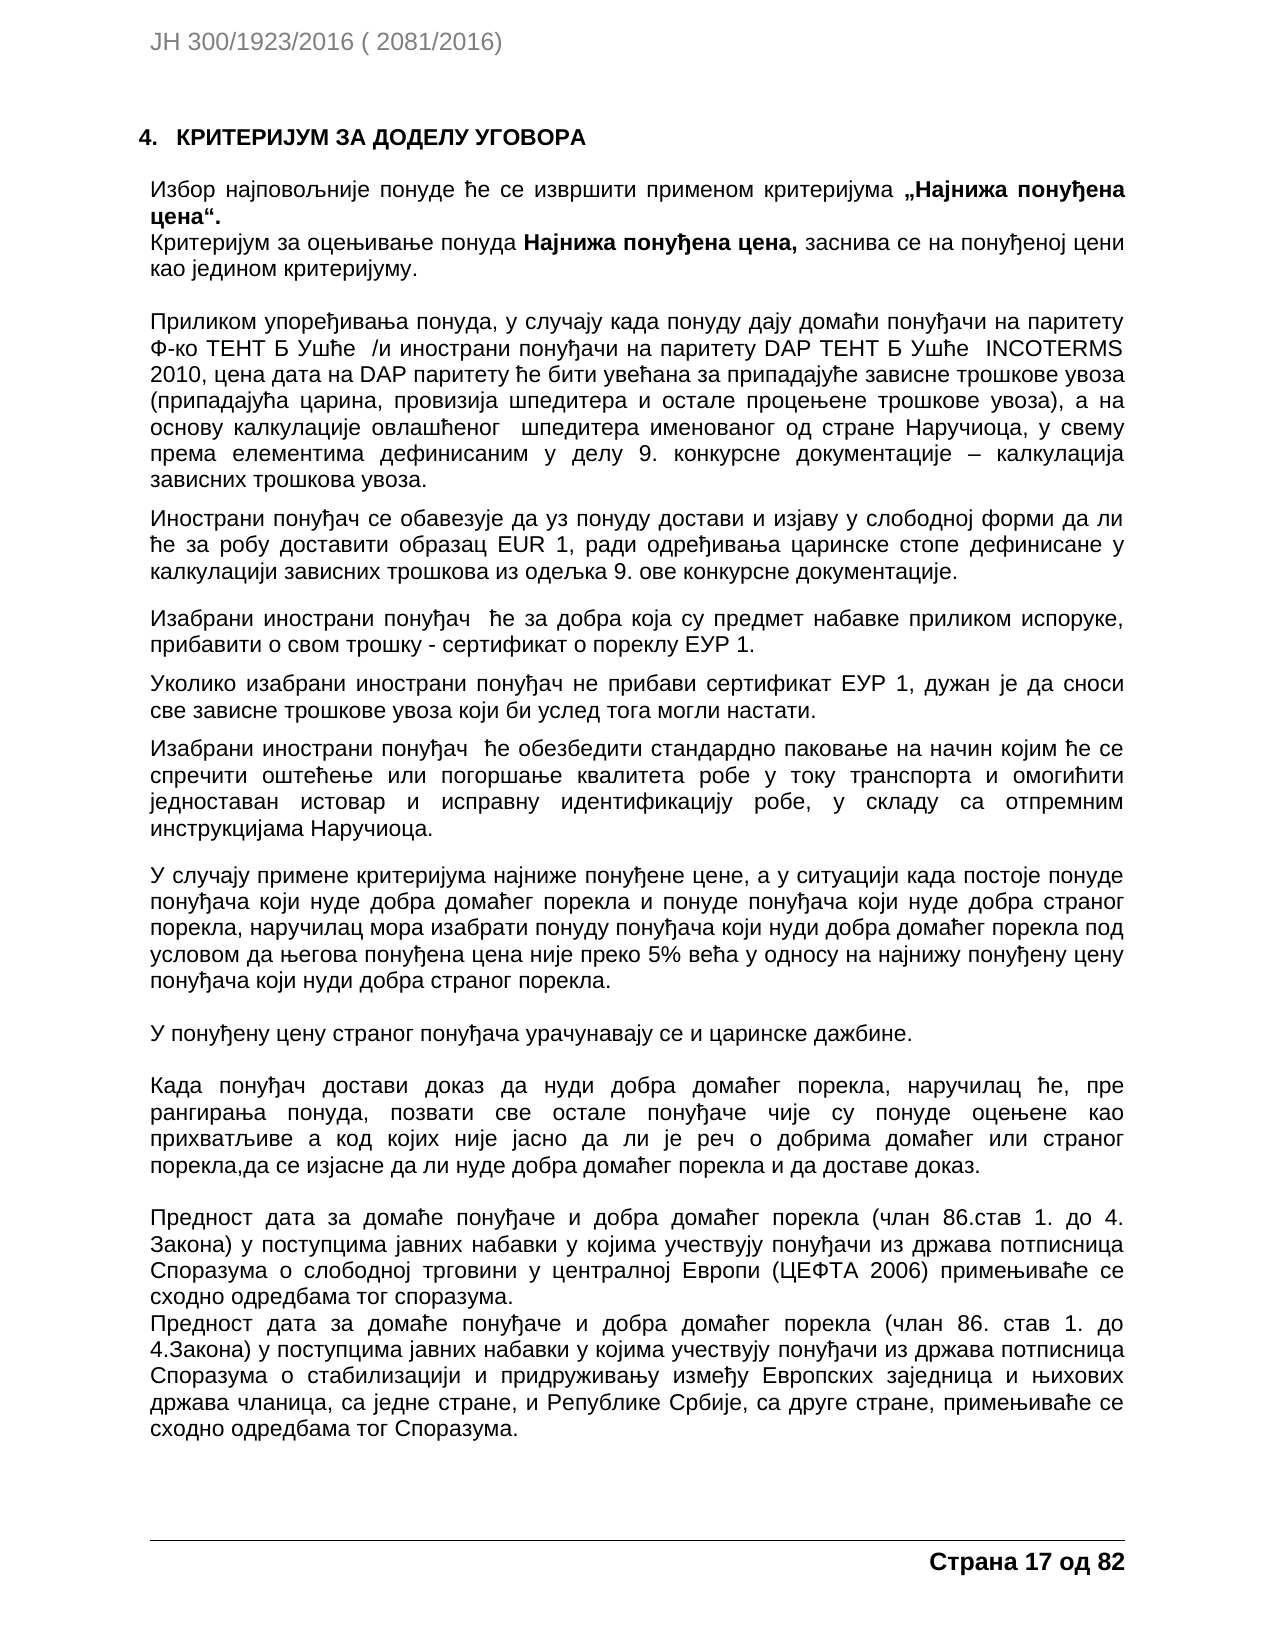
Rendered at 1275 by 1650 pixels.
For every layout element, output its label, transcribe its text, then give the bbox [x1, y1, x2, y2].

list Инострани понуђач се обавезује да уз понуду достави и изјаву у слободној форми да ли ће за робу доставити образац EUR 1, ради одређивања царинске стопе дефинисане у калкулацији зависних трошкова из одељка 9. ове конкурсне документације. [150, 505, 1125, 584]
text Уколико изабрани инострани понуђач не прибави сертификат ЕУР 1, дужан је да сноси све зависне трошкове увоза који би услед тога могли настати. [150, 670, 1125, 723]
text Приликом упоређивања понуда, у случају када понуду дају домаћи понуђачи на паритету Ф-ко ТЕНТ Б Ушће /и инострани понуђачи на паритету DAP ТЕНТ Б Ушће INCOTERMS 2010, цена дата на DАР паритету ће бити увећана за припадајуће зависне трошкове увоза (припадајућа царина, провизија шпедитера и остале процењене трошкове увоза), а на основу калкулације овлашћеног шпедитера именованог од стране Наручиоца, у свему према елементима дефинисаним у делу 9. конкурсне документације – калкулација зависних трошкова увоза. [150, 308, 1125, 493]
text У случају примене критеријума најниже понуђене цене, а у ситуацији када постоје понуде понуђача који нуде добра домаћег порекла и понуде понуђача који нуде добра страног порекла, наручилац мора изабрати понуду понуђача који нуди добра домаћег порекла под условом да његова понуђена цена није преко 5% већа у односу на најнижу понуђену цену понуђача који нуди добра страног порекла. [150, 862, 1125, 993]
text Избор најповољније понуде ће се извршити применом критеријума „Најнижа понуђена цена“. [150, 176, 1125, 229]
text Када понуђач достави доказ да нуди добра домаћег порекла, наручилац ће, пре рангирања понуда, позвати све остале понуђаче чије су понуде оцењене као прихватљиве а код којих није јасно да ли је реч о добрима домаћег или страног порекла,да се изјасне да ли нуде добра домаћег порекла и да доставе доказ. [150, 1072, 1125, 1178]
list Изабрани инострани понуђач ће обезбедити стандардно паковање на начин којим ће се спречити оштећење или погоршање квалитета робе у току транспорта и омогићити једноставан истовар и исправну идентификацију робе, у складу са отпремним инструкцијама Наручиоца. [150, 735, 1125, 841]
text Предност дата за домаће понуђаче и добра домаћег порекла (члан 86.став 1. до 4. Закона) у поступцима јавних набавки у којима учествују понуђачи из држава потписница Споразума о слободној трговини у централној Европи (ЦЕФТА 2006) примењиваће се сходно одредбама тог споразума. [150, 1204, 1125, 1310]
text Критеријум за оцењивање понуда Најнижа понуђена цена, заснива се на понуђеној цени као једином критеријуму. [150, 229, 1125, 282]
text Предност дата за домаће понуђаче и добра домаћег порекла (члан 86. став 1. до 4.Закона) у поступцима јавних набавки у којима учествују понуђачи из држава потписница Споразума о стабилизацији и придруживању између Европских заједница и њихових држава чланица, са једне стране, и Републике Србије, са друге стране, примењиваће се сходно одредбама тог Споразума. [150, 1310, 1125, 1441]
text Изабрани инострани понуђач ће за добра која су предмет набавке приликом испоруке, прибавити о свом трошку - сертификат о пореклу ЕУР 1. [150, 605, 1125, 658]
text У понуђену цену страног понуђача урачунавају се и царинске дажбине. [150, 1020, 1125, 1046]
list КРИТЕРИЈУМ ЗА ДОДЕЛУ УГОВОРА [139, 124, 1125, 150]
